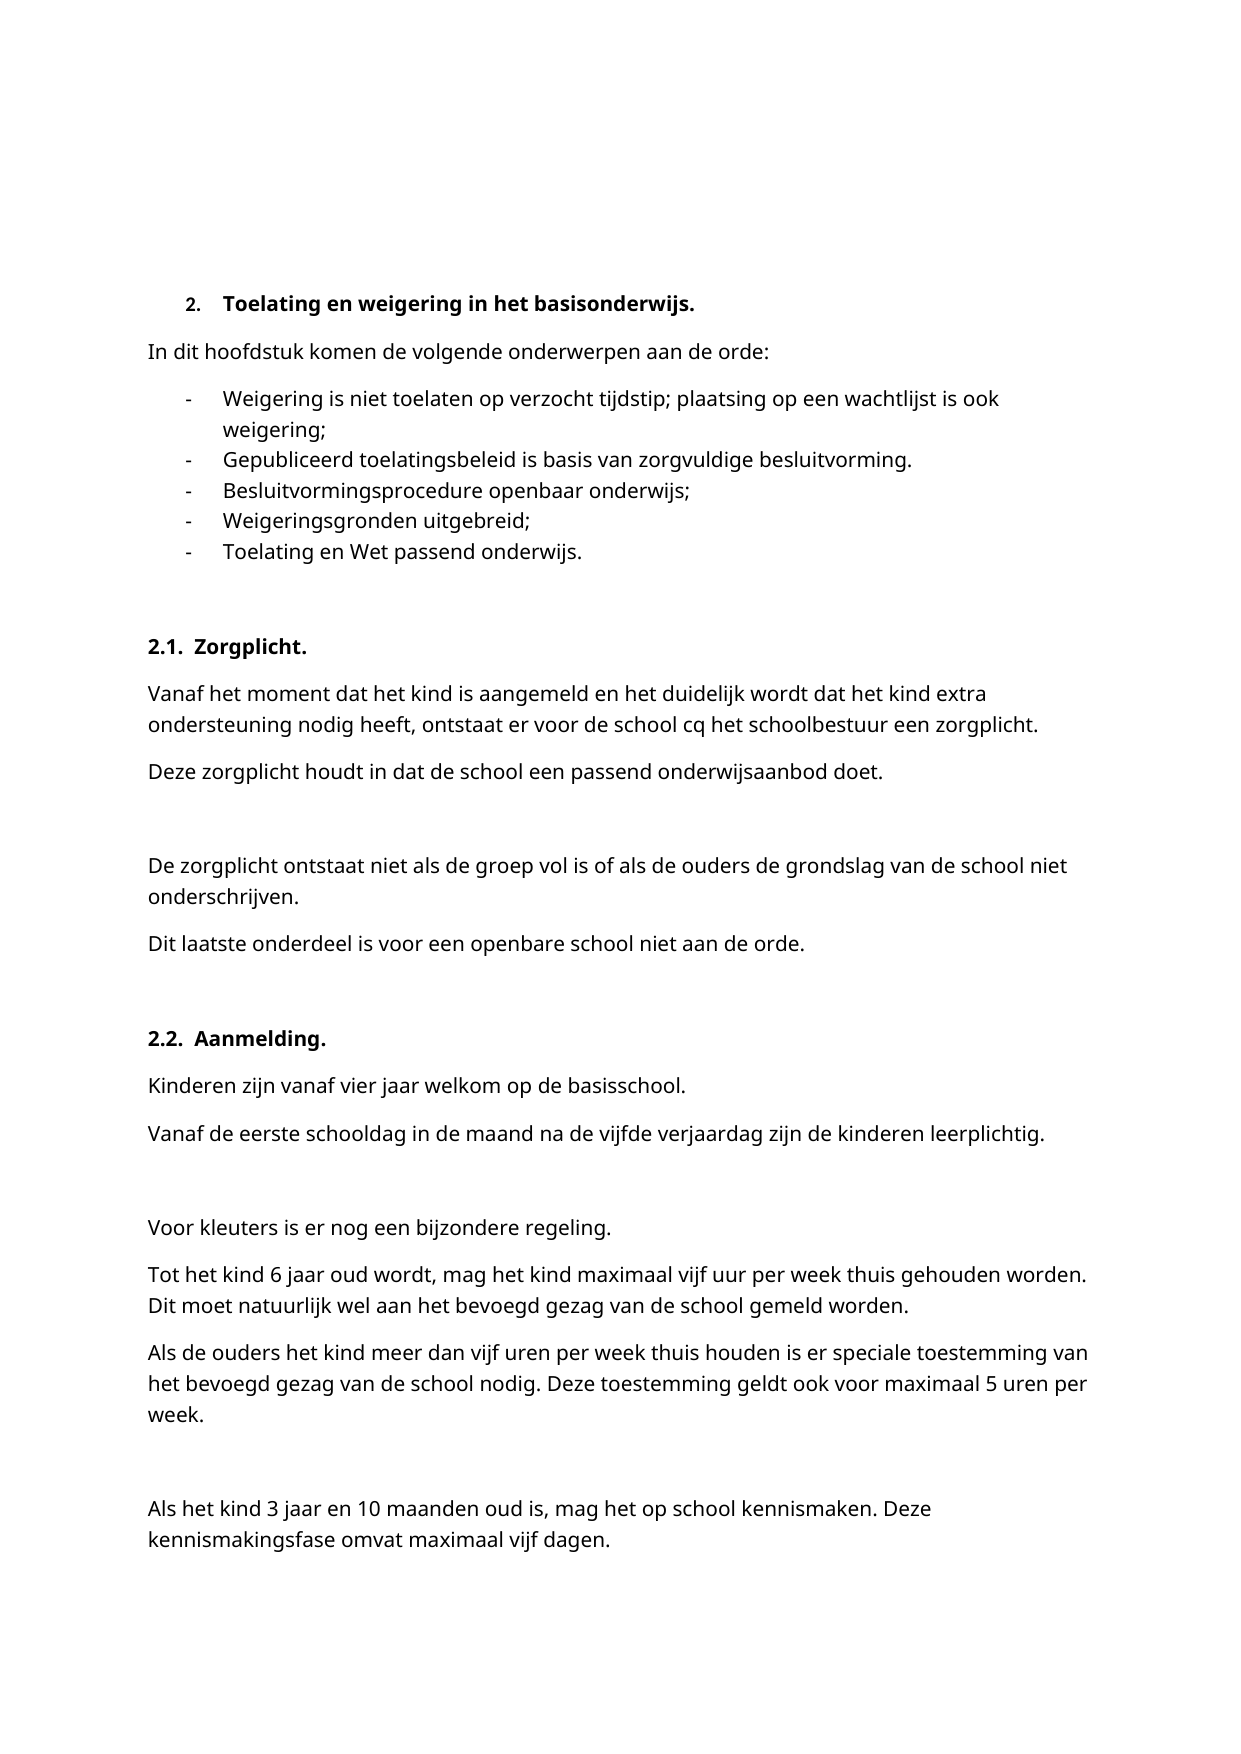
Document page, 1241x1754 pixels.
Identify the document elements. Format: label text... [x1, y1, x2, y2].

text 2.1. Zorgplicht. [148, 632, 1093, 660]
text 2.2. Aanmelding. [148, 1024, 1093, 1052]
text Deze zorgplicht houdt in dat de school een passend onderwijsaanbod doet. [148, 757, 1093, 785]
text Voor kleuters is er nog een bijzondere regeling. [148, 1213, 1093, 1242]
text Vanaf de eerste schooldag in de maand na de vijfde verjaardag zijn de kinderen leerplichtig. [148, 1119, 1093, 1147]
text Dit laatste onderdeel is voor een openbare school niet aan de orde. [148, 929, 1093, 958]
list Gepubliceerd toelatingsbeleid is basis van zorgvuldige besluitvorming. [185, 445, 1093, 474]
text Tot het kind 6 jaar oud wordt, mag het kind maximaal vijf uur per week thuis gehouden worden. Dit moet natuurlijk wel aan het bevoegd gezag van de school gemeld worden. [148, 1261, 1093, 1319]
text Als het kind 3 jaar en 10 maanden oud is, mag het op school kennismaken. Deze kennismakingsfase omvat maximaal vijf dagen. [148, 1494, 1093, 1553]
list Toelating en Wet passend onderwijs. [185, 537, 1093, 566]
text In dit hoofdstuk komen de volgende onderwerpen aan de orde: [148, 337, 1093, 365]
list Weigering is niet toelaten op verzocht tijdstip; plaatsing op een wachtlijst is ook weigering; [185, 384, 1093, 443]
list Weigeringsgronden uitgebreid; [185, 507, 1093, 535]
text Vanaf het moment dat het kind is aangemeld en het duidelijk wordt dat het kind extra ondersteuning nodig heeft, ontstaat er voor de school cq het schoolbestuur een zorgplicht. [148, 679, 1093, 738]
text Kinderen zijn vanaf vier jaar welkom op de basisschool. [148, 1071, 1093, 1100]
text Als de ouders het kind meer dan vijf uren per week thuis houden is er speciale toestemming van het bevoegd gezag van de school nodig. Deze toestemming geldt ook voor maximaal 5 uren per week. [148, 1338, 1093, 1428]
text De zorgplicht ontstaat niet als de groep vol is of als de ouders de grondslag van de school niet onderschrijven. [148, 852, 1093, 911]
list Besluitvormingsprocedure openbaar onderwijs; [185, 476, 1093, 504]
list Toelating en weigering in het basisonderwijs. [185, 289, 1093, 318]
